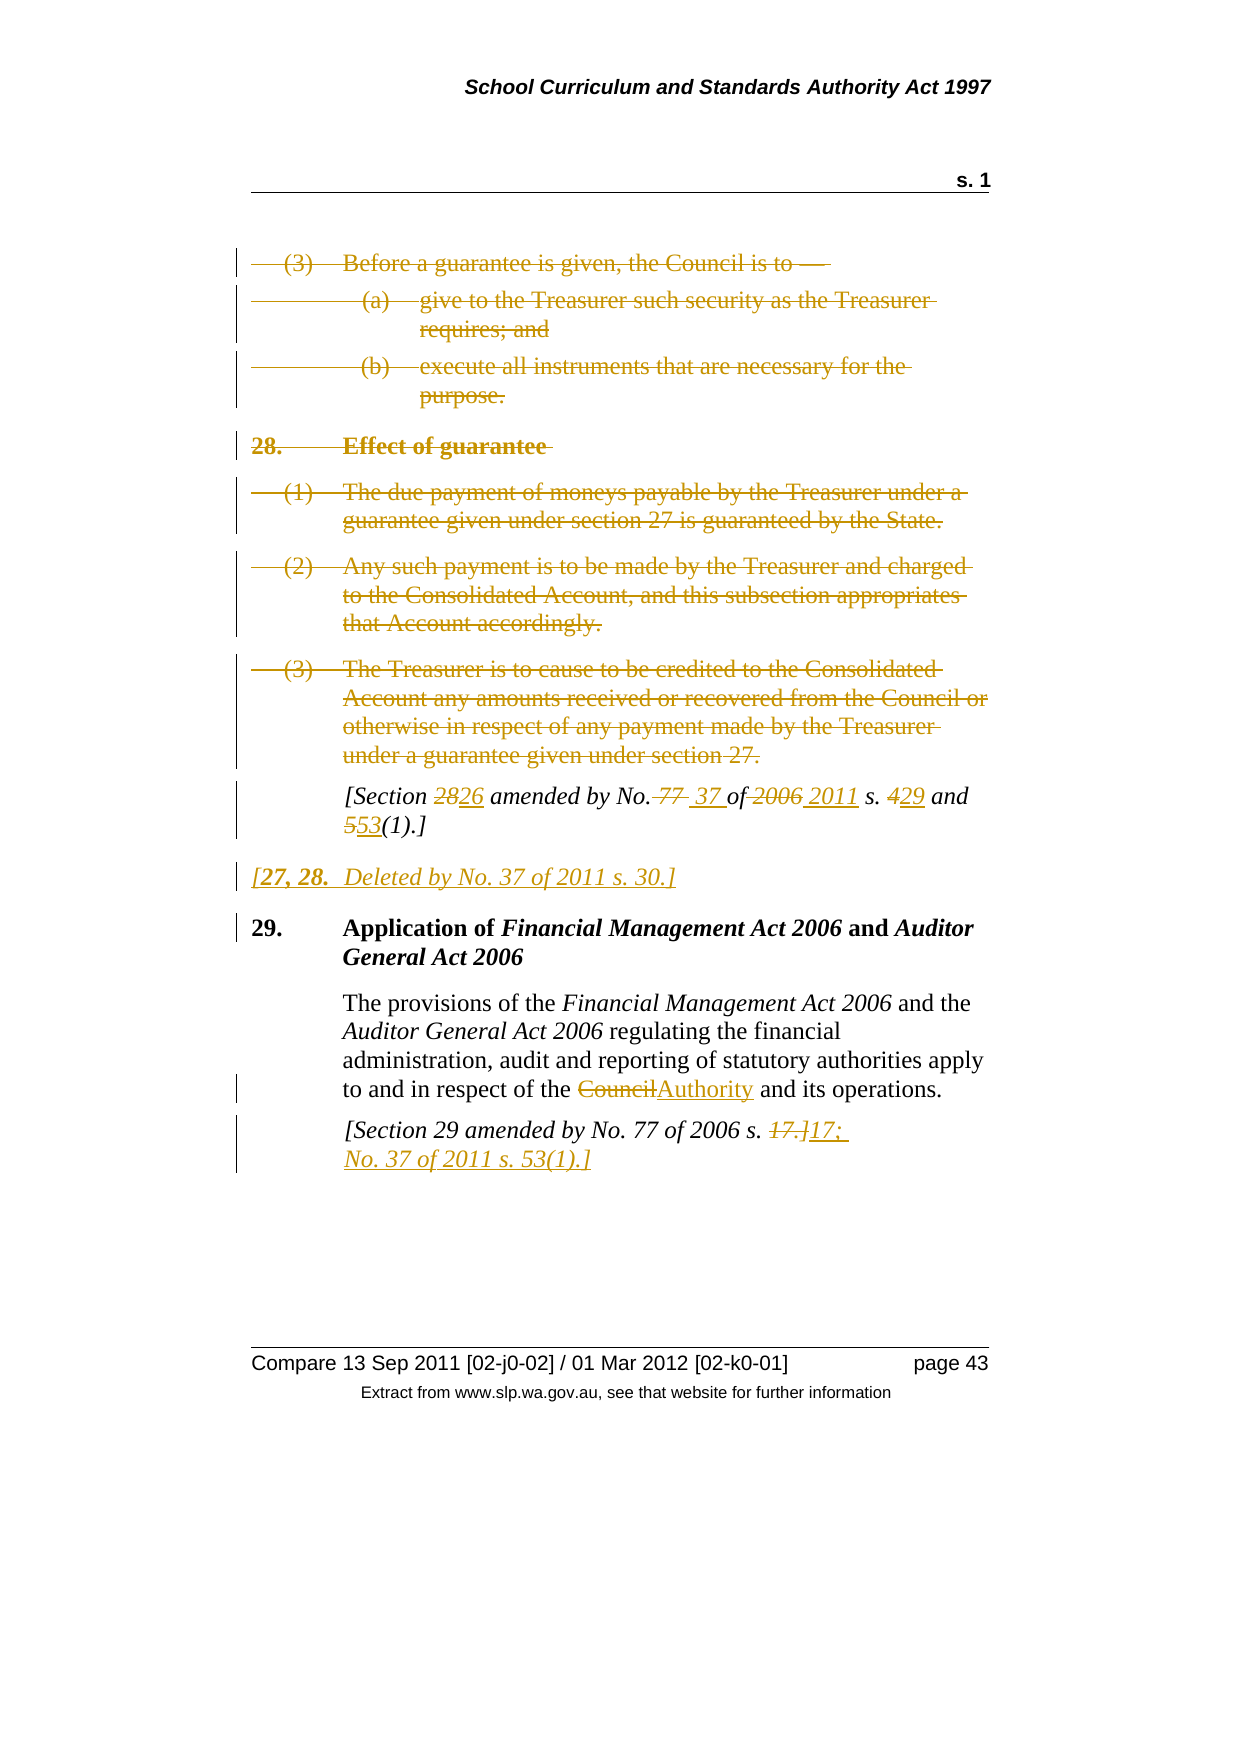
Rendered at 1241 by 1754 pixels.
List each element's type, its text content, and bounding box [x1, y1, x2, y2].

text [Section amended by No.of s. and (1).] [251, 781, 989, 839]
subtitle 29. Application of Financial Management Act 2006 and Auditor General Act 2006 [251, 913, 989, 971]
text The provisions of the Financial Management Act 2006 and the Auditor General Act 2006 regulating the financial administration, audit and reporting of statutory authorities apply to and in respect of the and its operations. [251, 988, 989, 1103]
text [Section 29 amended by No. 77 of 2006 s. [251, 1115, 989, 1173]
